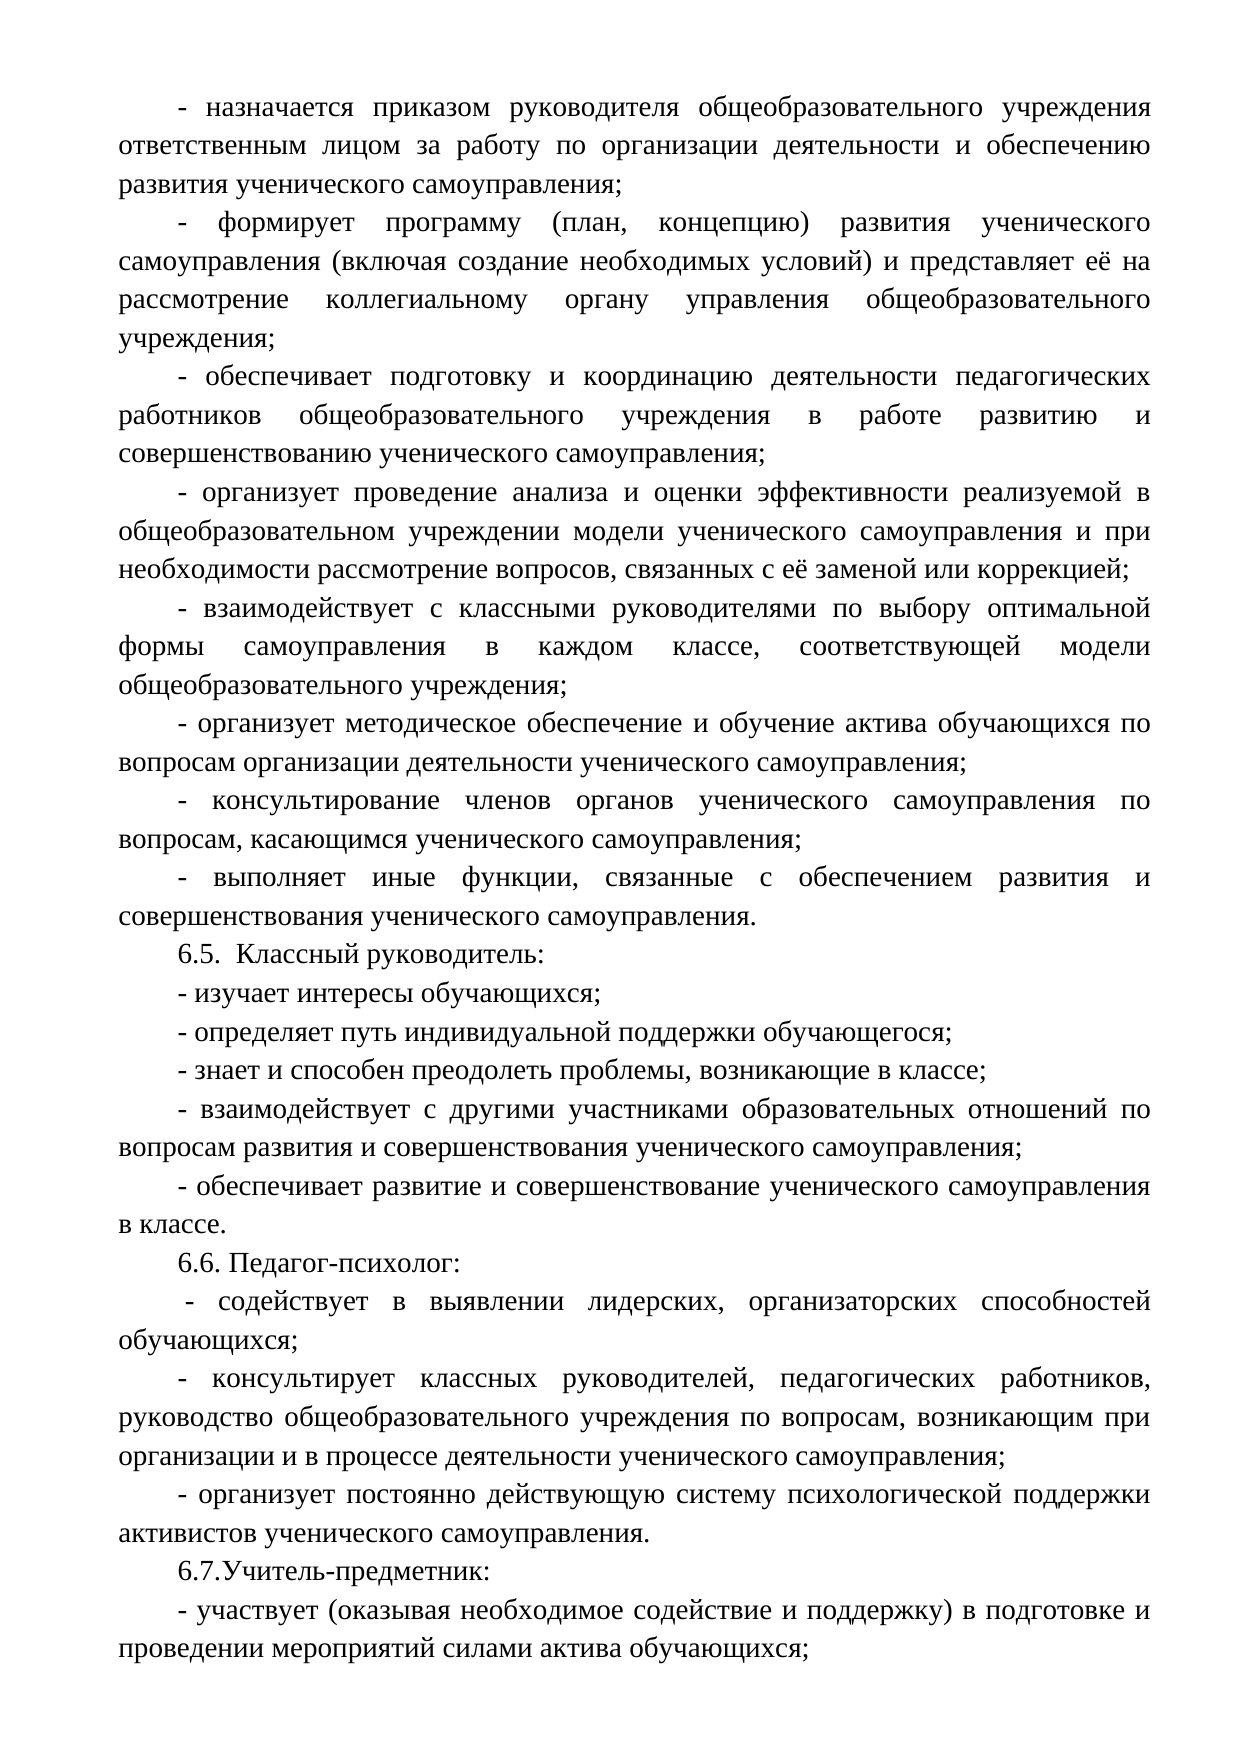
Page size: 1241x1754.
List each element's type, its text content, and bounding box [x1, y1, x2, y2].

text - организует проведение анализа и оценки эффективности реализуемой в общеобразовательном учреждении модели ученического самоуправления и при необходимости рассмотрение вопросов, связанных с её заменой или коррекцией; [118, 474, 1152, 585]
text - обеспечивает подготовку и координацию деятельности педагогических работников общеобразовательного учреждения в работе развитию и совершенствованию ученического самоуправления; [118, 358, 1152, 469]
text 6.7.Учитель-предметник: [118, 1553, 1152, 1587]
text - участвует (оказывая необходимое содействие и поддержку) в подготовке и проведении мероприятий силами актива обучающихся; [118, 1592, 1152, 1664]
text - организует постоянно действующую систему психологической поддержки активистов ученического самоуправления. [118, 1476, 1152, 1548]
text - выполняет иные функции, связанные с обеспечением развития и совершенствования ученического самоуправления. [118, 859, 1152, 932]
text - содействует в выявлении лидерских, организаторских способностей обучающихся; [118, 1283, 1152, 1356]
text - консультирование членов органов ученического самоуправления по вопросам, касающимся ученического самоуправления; [118, 782, 1152, 854]
text 6.6. Педагог-психолог: [118, 1245, 1152, 1278]
text - обеспечивает развитие и совершенствование ученического самоуправления в классе. [118, 1168, 1152, 1240]
text - формирует программу (план, концепцию) развития ученического самоуправления (включая создание необходимых условий) и представляет её на рассмотрение коллегиальному органу управления общеобразовательного учреждения; [118, 204, 1152, 353]
text 6.5. Классный руководитель: [118, 937, 1152, 970]
text - знает и способен преодолеть проблемы, возникающие в классе; [118, 1052, 1152, 1086]
text - организует методическое обеспечение и обучение актива обучающихся по вопросам организации деятельности ученического самоуправления; [118, 705, 1152, 777]
text - взаимодействует с классными руководителями по выбору оптимальной формы самоуправления в каждом классе, соответствующей модели общеобразовательного учреждения; [118, 590, 1152, 700]
text - консультирует классных руководителей, педагогических работников, руководство общеобразовательного учреждения по вопросам, возникающим при организации и в процессе деятельности ученического самоуправления; [118, 1361, 1152, 1471]
text - изучает интересы обучающихся; [118, 975, 1152, 1009]
text - определяет путь индивидуальной поддержки обучающегося; [118, 1014, 1152, 1047]
text - взаимодействует с другими участниками образовательных отношений по вопросам развития и совершенствования ученического самоуправления; [118, 1091, 1152, 1163]
text - назначается приказом руководителя общеобразовательного учреждения ответственным лицом за работу по организации деятельности и обеспечению развития ученического самоуправления; [118, 89, 1152, 199]
